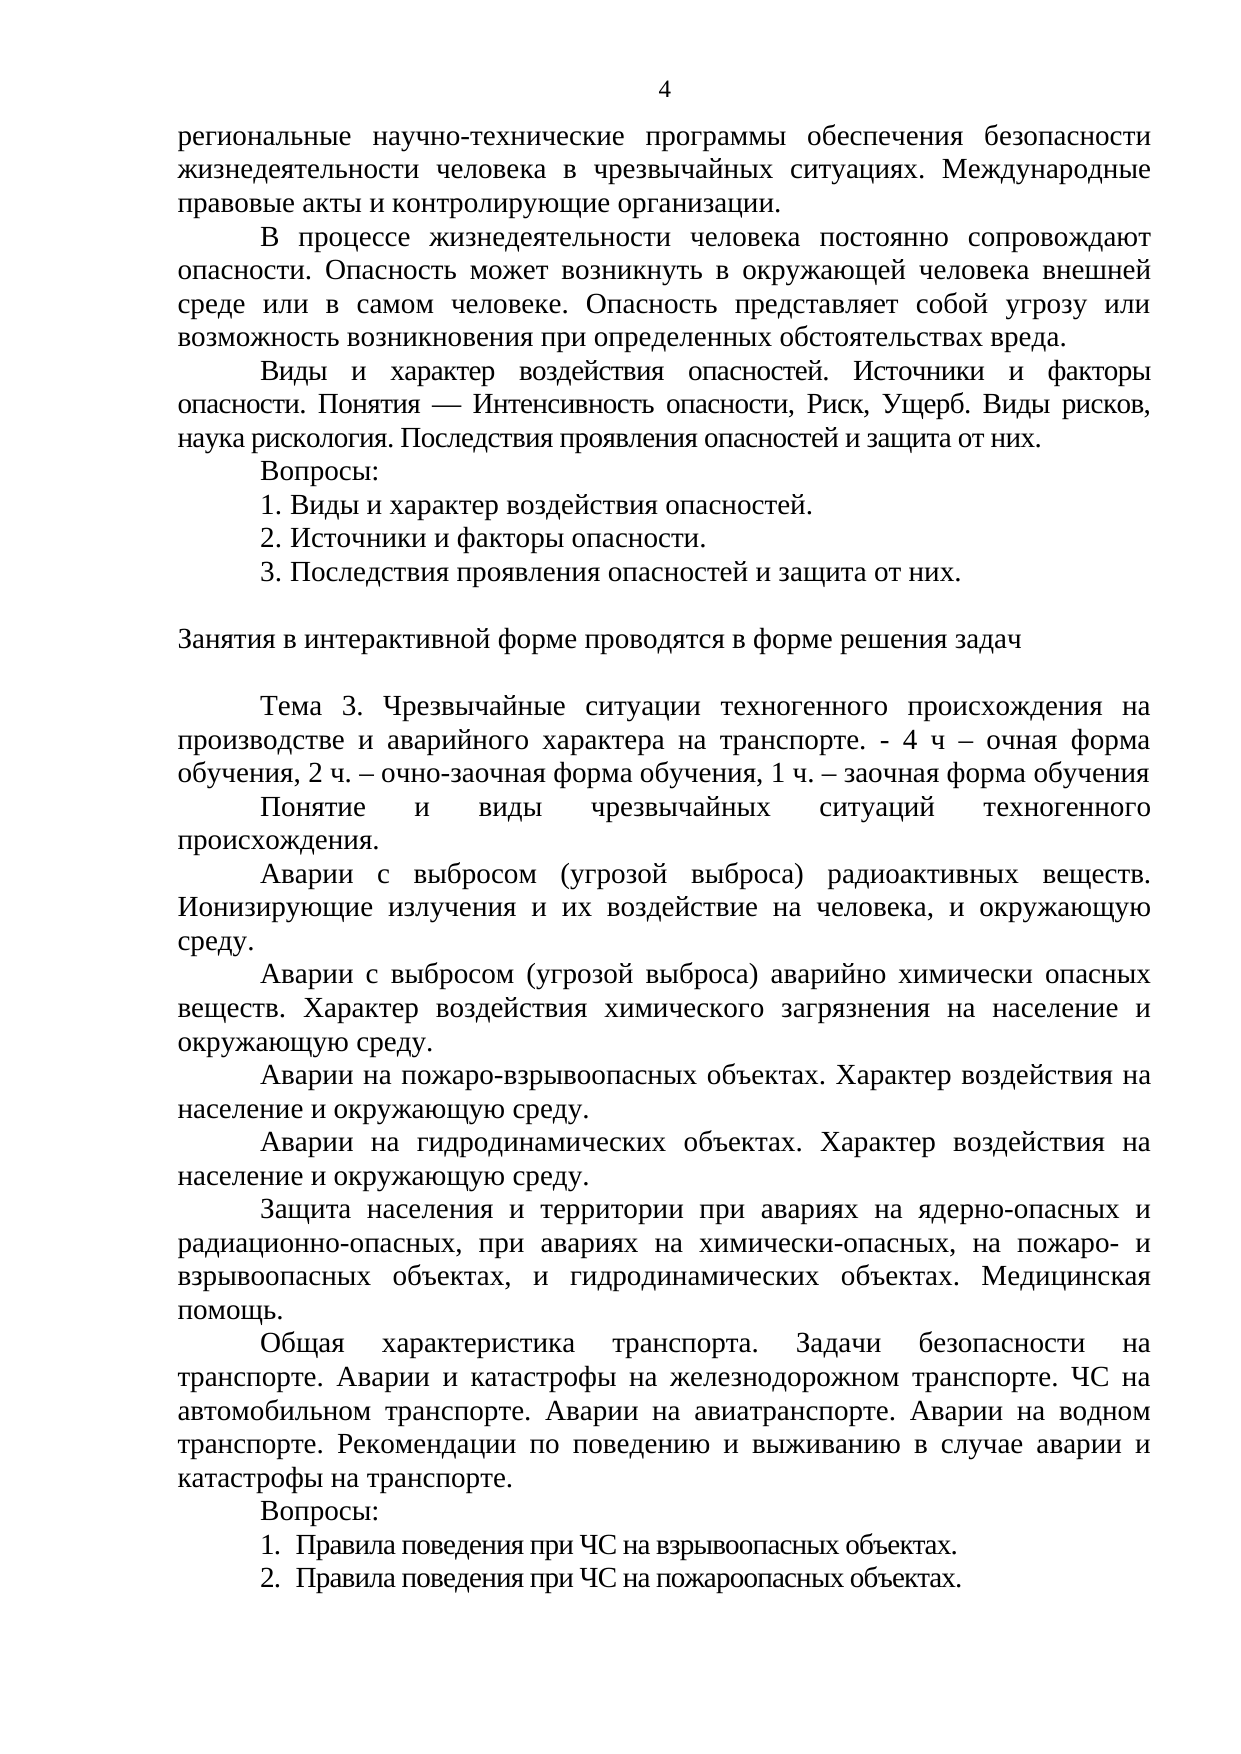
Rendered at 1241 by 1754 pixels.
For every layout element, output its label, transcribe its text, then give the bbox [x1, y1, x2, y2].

text Вопросы: [177, 1493, 1152, 1527]
list Виды и характер воздействия опасностей. [177, 487, 1152, 521]
text Аварии на пожаро-взрывоопасных объектах. Характер воздействия на население и окружающую среду. [177, 1057, 1152, 1124]
text Тема 3. Чрезвычайные ситуации техногенного происхождения на производстве и аварийного характера на транспорте. - 4 ч – очная форма обучения, 2 ч. – очно-заочная форма обучения, 1 ч. – заочная форма обучения [177, 688, 1152, 789]
text Аварии с выбросом (угрозой выброса) аварийно химически опасных веществ. Характер воздействия химического загрязнения на население и окружающую среду. [177, 957, 1152, 1057]
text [177, 118, 1152, 219]
text Вопросы: [177, 453, 1152, 487]
text Аварии на гидродинамических объектах. Характер воздействия на население и окружающую среду. [177, 1124, 1152, 1191]
text Виды и характер воздействия опасностей. Источники и факторы опасности. Понятия — Интенсивность опасности, Риск, Ущерб. Виды рисков, наука рискология. Последствия проявления опасностей и защита от них. [177, 353, 1152, 453]
text Занятия в интерактивной форме проводятся в форме решения задач [177, 621, 1152, 655]
text В процессе жизнедеятельности человека постоянно сопровождают опасности. Опасность может возникнуть в окружающей человека внешней среде или в самом человеке. Опасность представляет собой угрозу или возможность возникновения при определенных обстоятельствах вреда. [177, 219, 1152, 353]
text Общая характеристика транспорта. Задачи безопасности на транспорте. Аварии и катастрофы на железнодорожном транспорте. ЧС на автомобильном транспорте. Аварии на авиатранспорте. Аварии на водном транспорте. Рекомендации по поведению и выживанию в случае аварии и катастрофы на транспорте. [177, 1326, 1152, 1493]
list Правила поведения при ЧС на пожароопасных объектах. [177, 1560, 1152, 1594]
text Защита населения и территории при авариях на ядерно-опасных и радиационно-опасных, при авариях на химически-опасных, на пожаро- и взрывоопасных объектах, и гидродинамических объектах. Медицинская помощь. [177, 1191, 1152, 1326]
text Понятие и виды чрезвычайных ситуаций техногенного происхождения. [177, 789, 1152, 856]
list Источники и факторы опасности. [177, 521, 1152, 554]
list Правила поведения при ЧС на взрывоопасных объектах. [177, 1527, 1152, 1560]
text Аварии с выбросом (угрозой выброса) радиоактивных веществ. Ионизирующие излучения и их воздействие на человека, и окружающую среду. [177, 856, 1152, 957]
list Последствия проявления опасностей и защита от них. [177, 554, 1152, 588]
